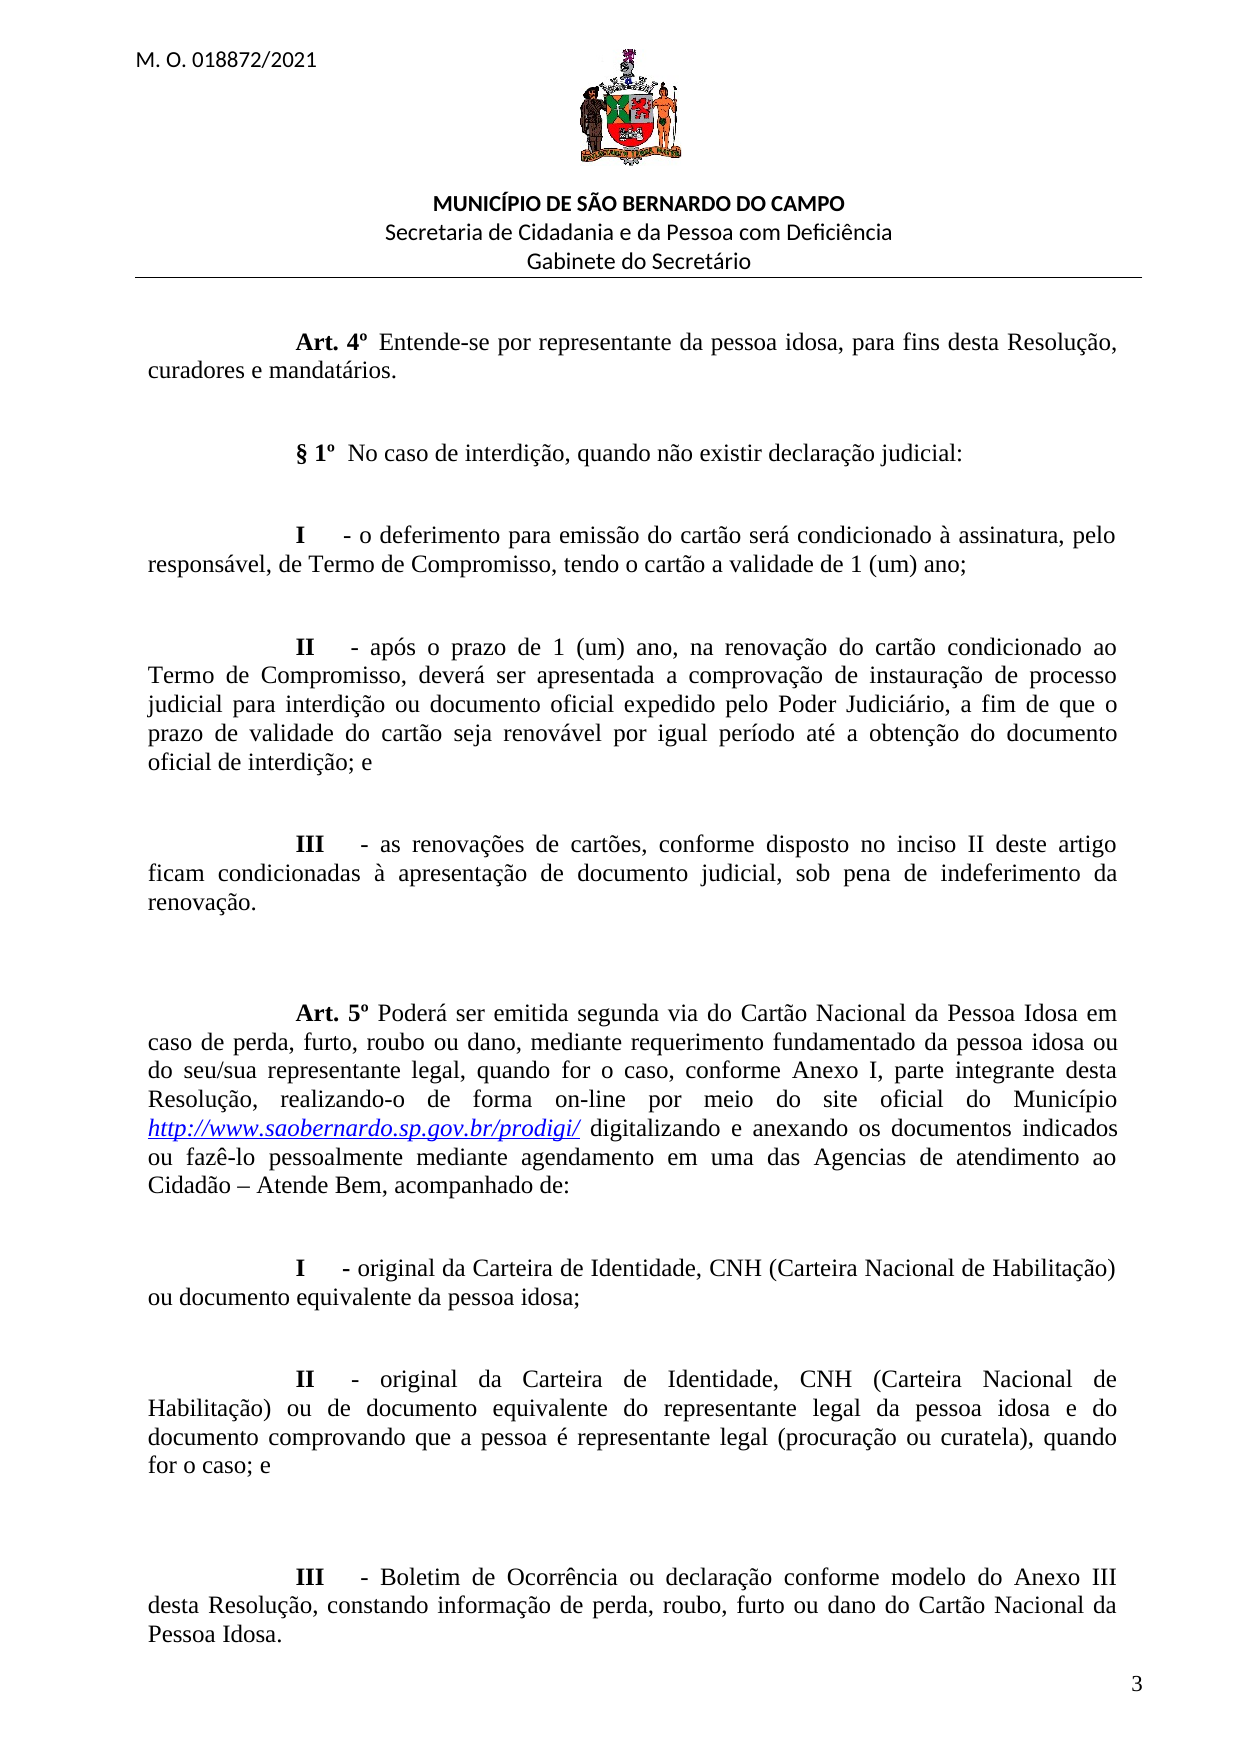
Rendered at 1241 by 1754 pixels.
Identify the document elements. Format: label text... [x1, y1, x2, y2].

text § 1º No caso de interdição, quando não existir declaração judicial: [148, 438, 1117, 467]
text Art. 4º Entende-se por representante da pessoa idosa, para fins desta Resolução, curadores e mandatários. [148, 327, 1117, 384]
list - o deferimento para emissão do cartão será condicionado à assinatura, pelo responsável, de Termo de Compromisso, tendo o cartão a validade de 1 (um) ano; [148, 520, 1117, 578]
list - as renovações de cartões, conforme disposto no inciso II deste artigo ficam condicionadas à apresentação de documento judicial, sob pena de indeferimento da renovação. [148, 829, 1117, 915]
list - após o prazo de 1 (um) ano, na renovação do cartão condicionado ao Termo de Compromisso, deverá ser apresentada a comprovação de instauração de processo judicial para interdição ou documento oficial expedido pelo Poder Judiciário, a fim de que o prazo de validade do cartão seja renovável por igual período até a obtenção do documento oficial de interdição; e [148, 632, 1117, 775]
text Art. 5º Poderá ser emitida segunda via do Cartão Nacional da Pessoa Idosa em caso de perda, furto, roubo ou dano, mediante requerimento fundamentado da pessoa idosa ou do seu/sua representante legal, quando for o caso, conforme Anexo I, parte integrante desta Resolução, realizando-o de forma on-line por meio do site oficial do Município http://www.saobernardo.sp.gov.br/prodigi/ digitalizando e anexando os documentos indicados ou fazê-lo pessoalmente mediante agendamento em uma das Agencias de atendimento ao Cidadão – Atende Bem, acompanhado de: [148, 998, 1118, 1199]
list - Boletim de Ocorrência ou declaração conforme modelo do Anexo III desta Resolução, constando informação de perda, roubo, furto ou dano do Cartão Nacional da Pessoa Idosa. [148, 1562, 1117, 1648]
picture [580, 49, 682, 166]
list - original da Carteira de Identidade, CNH (Carteira Nacional de Habilitação) ou de documento equivalente do representante legal da pessoa idosa e do documento comprovando que a pessoa é representante legal (procuração ou curatela), quando for o caso; e [148, 1364, 1117, 1479]
list - original da Carteira de Identidade, CNH (Carteira Nacional de Habilitação) ou documento equivalente da pessoa idosa; [148, 1253, 1117, 1310]
